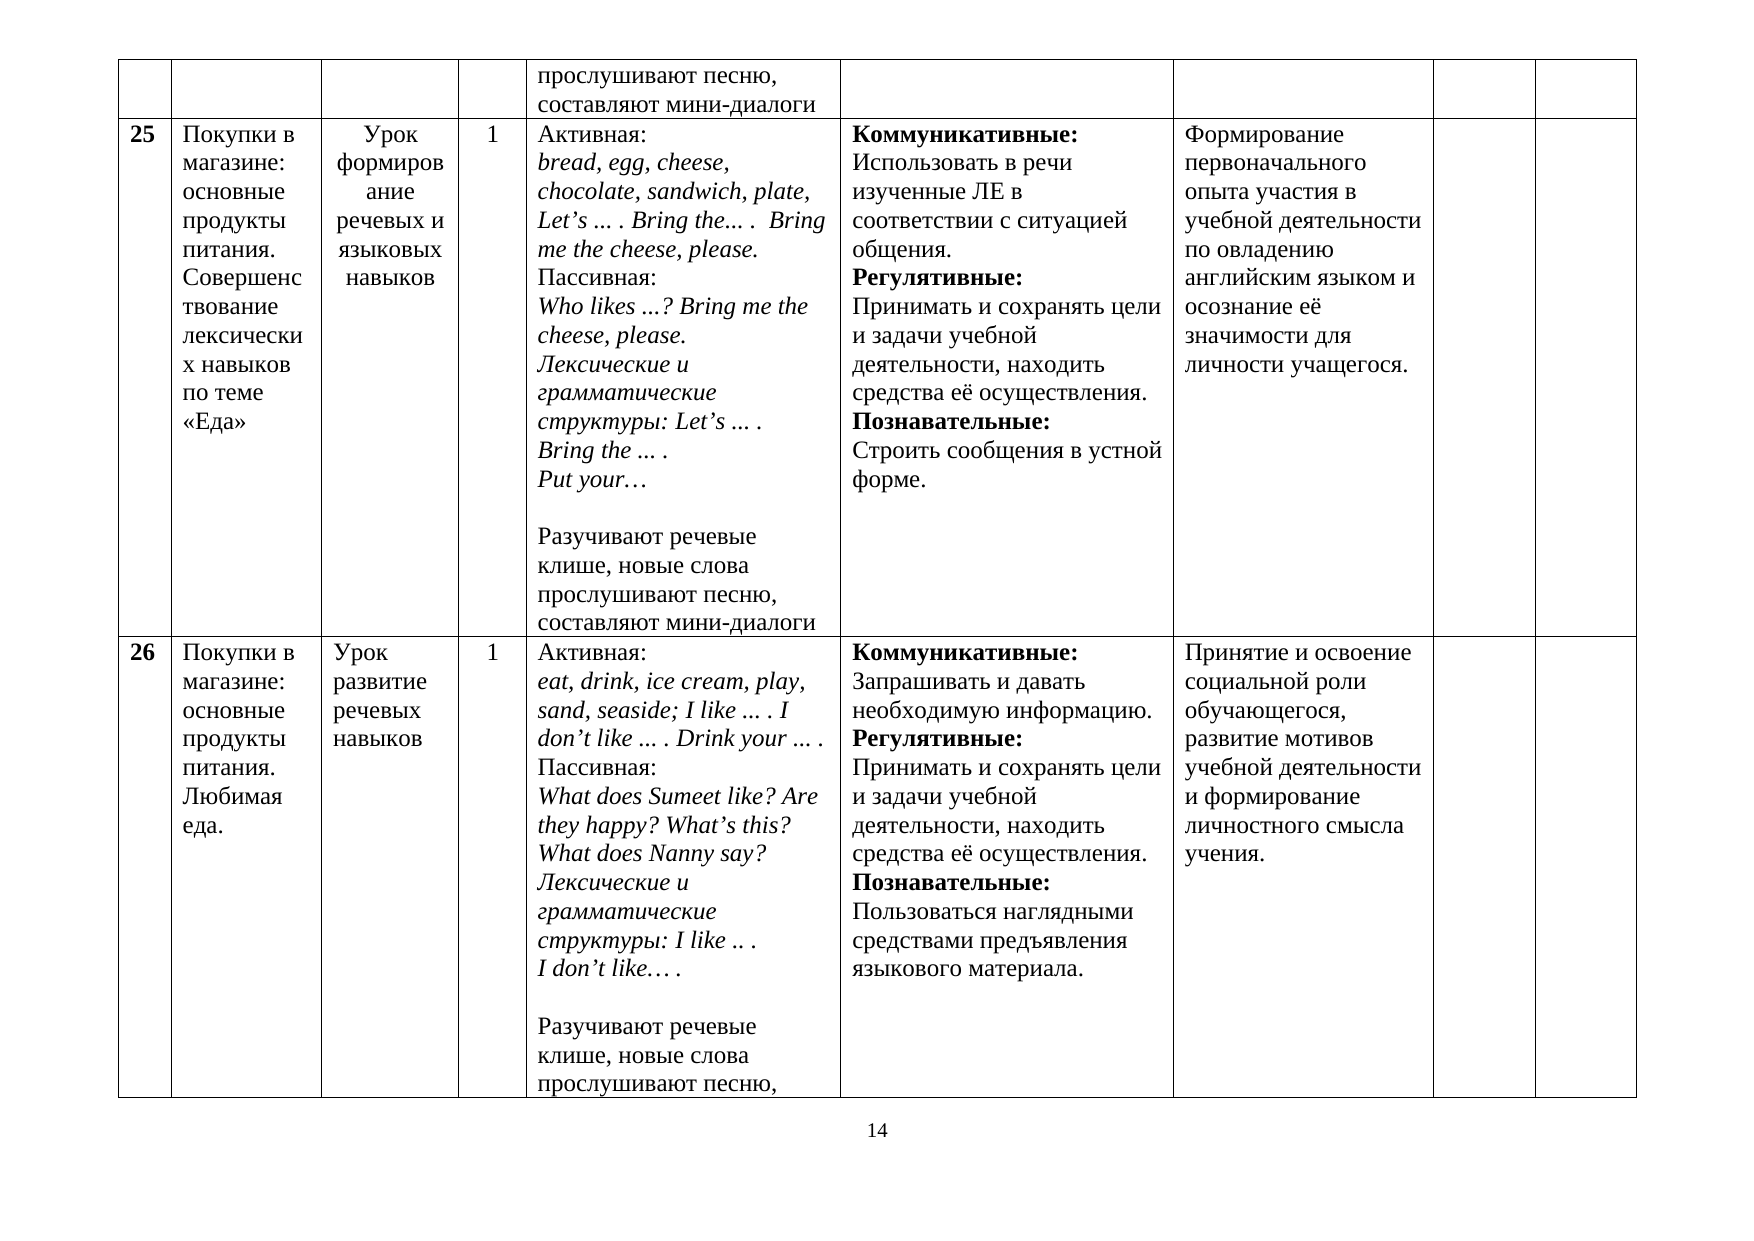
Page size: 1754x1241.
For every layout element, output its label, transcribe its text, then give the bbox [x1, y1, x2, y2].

table_cell 1 [459, 119, 526, 636]
table_cell Коммуникативные: Использовать в речи изученные ЛЕ в соответствии с ситуацией общения. Регулятивные: Принимать и сохранять цели и задачи учебной деятельности, находить средства её осуществления. Познавательные: Строить сообщения в устной форме. [841, 119, 1173, 636]
table_cell 24 [119, 60, 171, 118]
table_cell [1536, 60, 1636, 118]
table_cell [172, 637, 321, 1097]
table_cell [172, 60, 321, 118]
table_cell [1174, 637, 1433, 1097]
table_cell 1 [459, 637, 526, 1097]
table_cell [841, 637, 1173, 1097]
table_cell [322, 637, 458, 1097]
table_cell 1 [459, 60, 526, 118]
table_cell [527, 60, 840, 118]
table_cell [841, 60, 1173, 118]
table_cell [1434, 60, 1535, 118]
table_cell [527, 637, 840, 1097]
table_cell [1434, 637, 1535, 1097]
table_cell Покупки в магазине: основные продукты питания. Совершенствование лексических навыков по теме «Еда» [172, 119, 321, 636]
table_cell 26 [119, 637, 171, 1097]
table_cell [1434, 119, 1535, 636]
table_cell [1174, 60, 1433, 118]
table_cell Урок формирование речевых и языковых навыков [322, 119, 458, 636]
table_cell Активная: bread, egg, cheese, chocolate, sandwich, plate, Let’s ... . Bring the... . Bring me the cheese, please. Пассивная: Who likes ...? Bring me the cheese, please. Лексические и грамматические структуры: Let’s ... . Bring the ... . Put your… Разучивают речевые клише, новые слова прослушивают песню, составляют мини-диалоги [527, 119, 840, 636]
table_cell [322, 60, 458, 118]
table_cell 25 [119, 119, 171, 636]
table_cell Формирование первоначального опыта участия в учебной деятельности по овладению английским языком и осознание её значимости для личности учащегося. [1174, 119, 1433, 636]
table_cell [1536, 119, 1636, 636]
table_cell [1536, 637, 1636, 1097]
